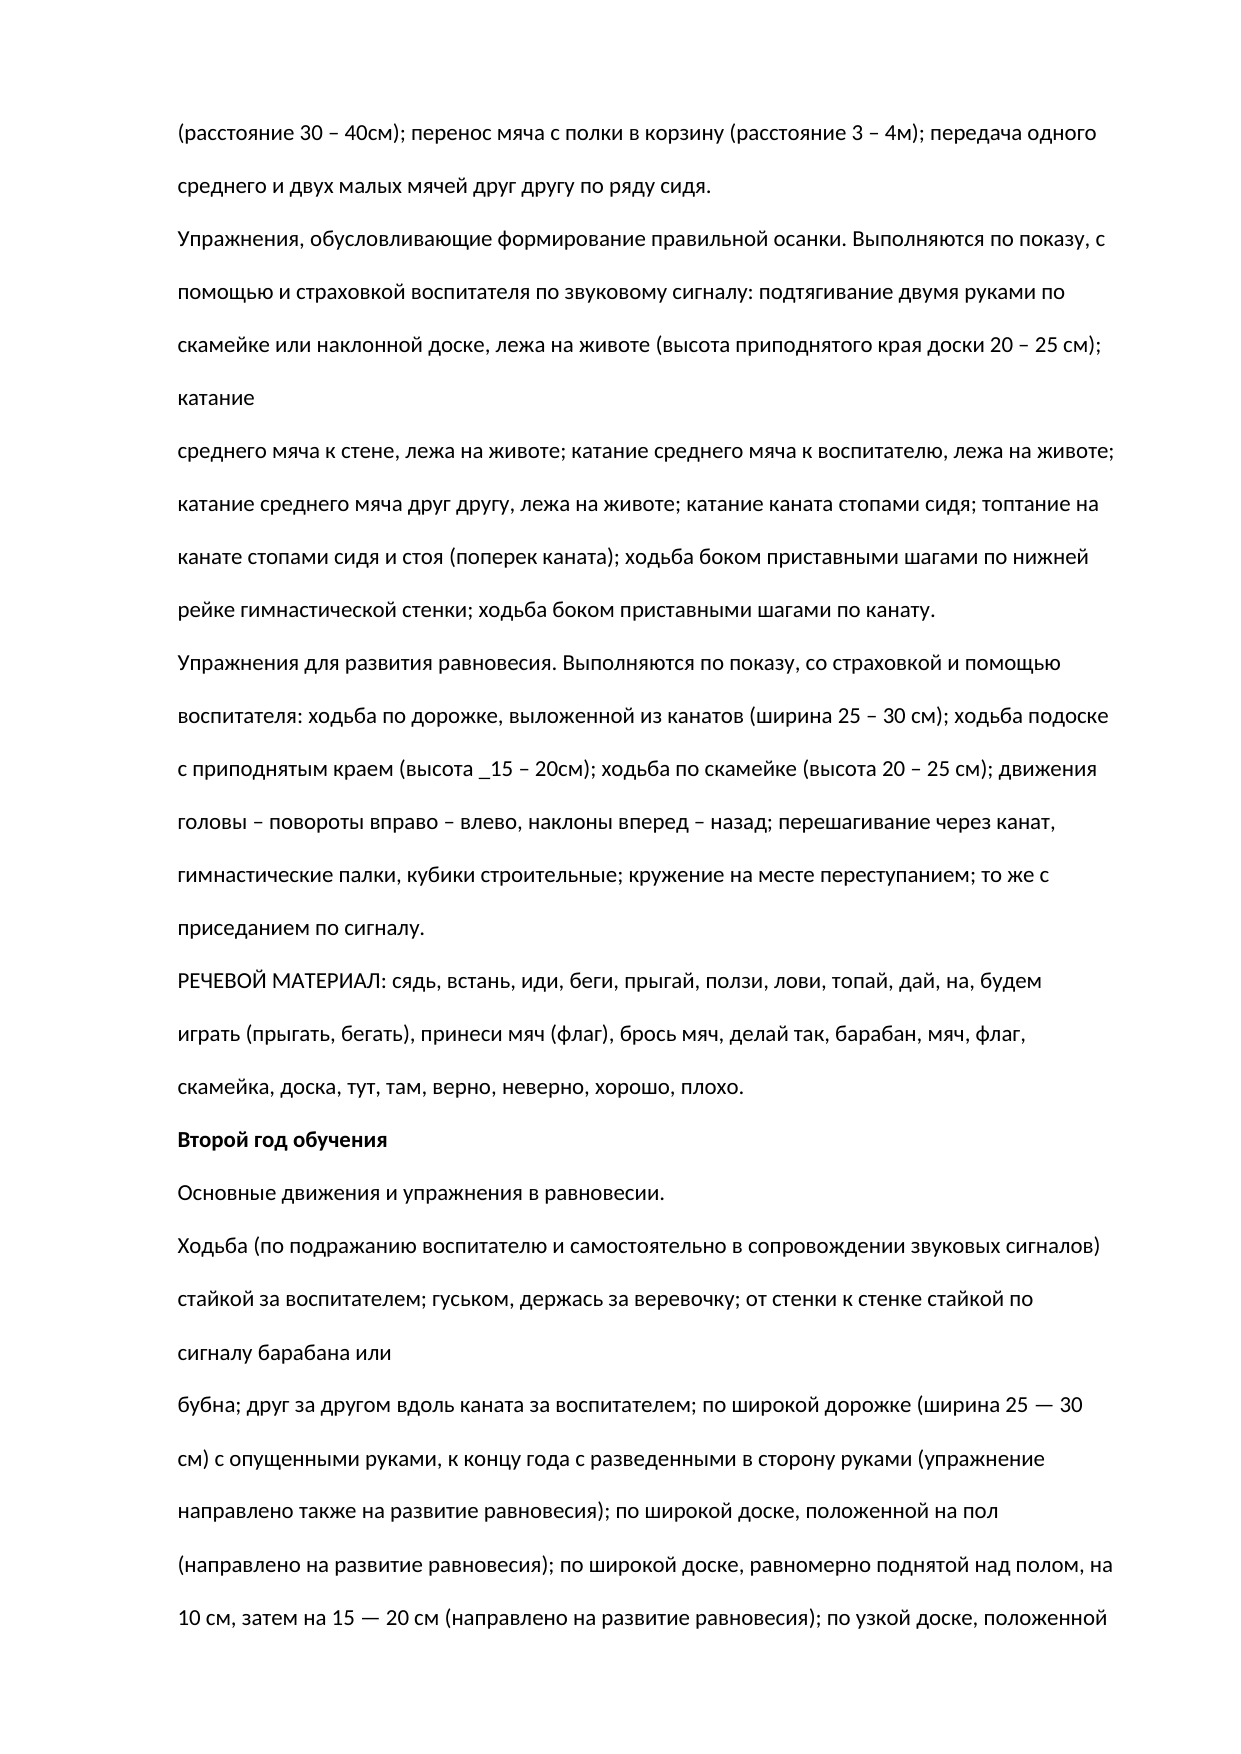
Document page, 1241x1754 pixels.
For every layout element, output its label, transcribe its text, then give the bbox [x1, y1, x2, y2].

text канате стопами сидя и стоя (поперек каната); ходьба боком приставными шагами по нижней [177, 542, 1152, 570]
text приседанием по сигналу. [177, 913, 1152, 941]
text с приподнятым краем (высота _15 – 20см); ходьба по скамейке (высота 20 – 25 см); движения [177, 754, 1152, 782]
text помощью и страховкой воспитателя по звуковому сигналу: подтягивание двумя руками по [177, 277, 1152, 305]
text Ходьба (по подражанию воспитателю и самостоятельно в сопровождении звуковых сигналов) [177, 1232, 1152, 1259]
text сигналу барабана или [177, 1338, 1152, 1366]
text рейке гимнастической стенки; ходьба боком приставными шагами по канату. [177, 595, 1152, 623]
text Упражнения, обусловливающие формирование правильной осанки. Выполняются по показу, с [177, 224, 1152, 252]
text см) с опущенными руками, к концу года с разведенными в сторону руками (упражнение [177, 1444, 1152, 1472]
text скамейке или наклонной доске, лежа на животе (высота приподнятого края доски 20 – 25 см); [177, 330, 1152, 358]
text скамейка, доска, тут, там, верно, неверно, хорошо, плохо. [177, 1072, 1152, 1101]
text играть (прыгать, бегать), принеси мяч (флаг), брось мяч, делай так, барабан, мяч, флаг, [177, 1019, 1152, 1047]
text катание [177, 383, 1152, 411]
text катание среднего мяча друг другу, лежа на животе; катание каната стопами сидя; топтание на [177, 489, 1152, 517]
text направлено также на развитие равновесия); по широкой доске, положенной на пол [177, 1497, 1152, 1525]
text гимнастические палки, кубики строительные; кружение на месте переступанием; то же с [177, 860, 1152, 888]
text среднего мяча к стене, лежа на животе; катание среднего мяча к воспитателю, лежа на животе; [177, 436, 1152, 464]
text среднего и двух малых мячей друг другу по ряду сидя. [177, 171, 1152, 199]
text бубна; друг за другом вдоль каната за воспитателем; по широкой дорожке (ширина 25 — 30 [177, 1391, 1152, 1419]
text (направлено на развитие равновесия); по широкой доске, равномерно поднятой над полом, на [177, 1550, 1152, 1578]
text стайкой за воспитателем; гуськом, держась за веревочку; от стенки к стенке стайкой по [177, 1284, 1152, 1313]
text (расстояние 30 – 40см); перенос мяча с полки в корзину (расстояние 3 – 4м); передача одного [177, 118, 1152, 146]
text РЕЧЕВОЙ МАТЕРИАЛ: сядь, встань, иди, беги, прыгай, ползи, лови, топай, дай, на, будем [177, 966, 1152, 994]
text Второй год обучения [177, 1126, 1152, 1153]
text 10 см, затем на 15 — 20 см (направлено на развитие равновесия); по узкой доске, положенной [177, 1603, 1152, 1631]
text головы – повороты вправо – влево, наклоны вперед – назад; перешагивание через канат, [177, 807, 1152, 835]
text Основные движения и упражнения в равновесии. [177, 1178, 1152, 1207]
text воспитателя: ходьба по дорожке, выложенной из канатов (ширина 25 – 30 см); ходьба подоске [177, 701, 1152, 729]
text Упражнения для развития равновесия. Выполняются по показу, со страховкой и помощью [177, 648, 1152, 676]
